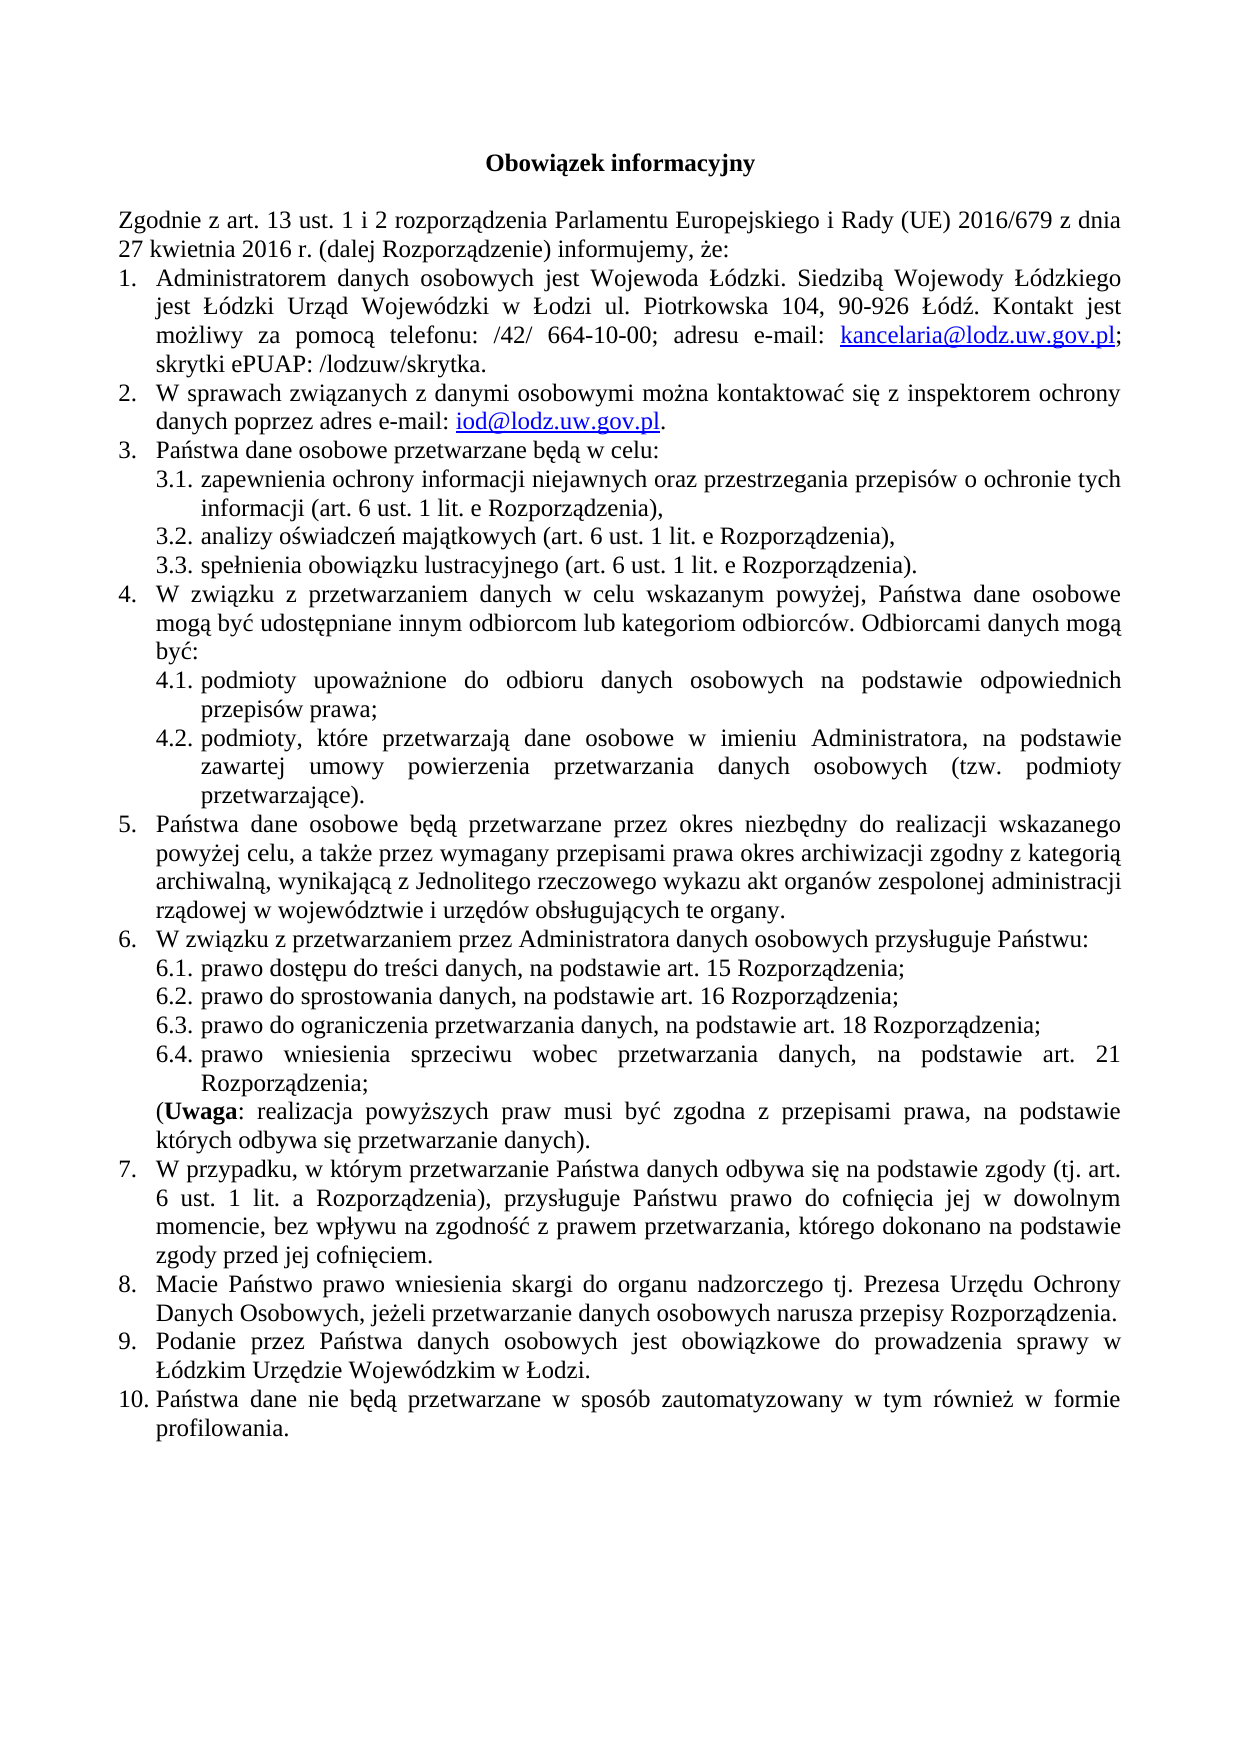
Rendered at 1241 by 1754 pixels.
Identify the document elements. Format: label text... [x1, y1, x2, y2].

list Państwa dane osobowe przetwarzane będą w celu: [118, 435, 1122, 464]
list podmioty, które przetwarzają dane osobowe w imieniu Administratora, na podstawie zawartej umowy powierzenia przetwarzania danych osobowych (tzw. podmioty przetwarzające). [156, 723, 1122, 809]
text Zgodnie z art. 13 ust. 1 i 2 rozporządzenia Parlamentu Europejskiego i Rady (UE) 2016/679 z dnia 27 kwietnia 2016 r. (dalej Rozporządzenie) informujemy, że: [118, 205, 1122, 263]
list Administratorem danych osobowych jest Wojewoda Łódzki. Siedzibą Wojewody Łódzkiego jest Łódzki Urząd Wojewódzki w Łodzi ul. Piotrkowska 104, 90-926 Łódź. Kontakt jest możliwy za pomocą telefonu: /42/ 664-10-00; adresu e-mail: kancelaria@lodz.uw.gov.pl; skrytki ePUAP: /lodzuw/skrytka. [118, 263, 1122, 378]
list Państwa dane nie będą przetwarzane w sposób zautomatyzowany w tym również w formie profilowania. [118, 1384, 1122, 1441]
list prawo do ograniczenia przetwarzania danych, na podstawie art. 18 Rozporządzenia; [156, 1010, 1122, 1039]
list prawo wniesienia sprzeciwu wobec przetwarzania danych, na podstawie art. 21 Rozporządzenia; [156, 1039, 1122, 1096]
list W związku z przetwarzaniem danych w celu wskazanym powyżej, Państwa dane osobowe mogą być udostępniane innym odbiorcom lub kategoriom odbiorców. Odbiorcami danych mogą być: [118, 579, 1122, 665]
list W przypadku, w którym przetwarzanie Państwa danych odbywa się na podstawie zgody (tj. art. 6 ust. 1 lit. a Rozporządzenia), przysługuje Państwu prawo do cofnięcia jej w dowolnym momencie, bez wpływu na zgodność z prawem przetwarzania, którego dokonano na podstawie zgody przed jej cofnięciem. [118, 1154, 1122, 1269]
list analizy oświadczeń majątkowych (art. 6 ust. 1 lit. e Rozporządzenia), [156, 521, 1122, 550]
list Macie Państwo prawo wniesienia skargi do organu nadzorczego tj. Prezesa Urzędu Ochrony Danych Osobowych, jeżeli przetwarzanie danych osobowych narusza przepisy Rozporządzenia. [118, 1269, 1122, 1326]
list spełnienia obowiązku lustracyjnego (art. 6 ust. 1 lit. e Rozporządzenia). [156, 550, 1122, 579]
list zapewnienia ochrony informacji niejawnych oraz przestrzegania przepisów o ochronie tych informacji (art. 6 ust. 1 lit. e Rozporządzenia), [156, 464, 1122, 521]
list W sprawach związanych z danymi osobowymi można kontaktować się z inspektorem ochrony danych poprzez adres e-mail: iod@lodz.uw.gov.pl. [118, 378, 1122, 435]
list Państwa dane osobowe będą przetwarzane przez okres niezbędny do realizacji wskazanego powyżej celu, a także przez wymagany przepisami prawa okres archiwizacji zgodny z kategorią archiwalną, wynikającą z Jednolitego rzeczowego wykazu akt organów zespolonej administracji rządowej w województwie i urzędów obsługujących te organy. [118, 809, 1122, 924]
text Obowiązek informacyjny [118, 148, 1122, 176]
list Podanie przez Państwa danych osobowych jest obowiązkowe do prowadzenia sprawy w Łódzkim Urzędzie Wojewódzkim w Łodzi. [118, 1326, 1122, 1384]
list podmioty upoważnione do odbioru danych osobowych na podstawie odpowiednich przepisów prawa; [156, 665, 1122, 723]
list prawo dostępu do treści danych, na podstawie art. 15 Rozporządzenia; [156, 953, 1122, 981]
list prawo do sprostowania danych, na podstawie art. 16 Rozporządzenia; [156, 981, 1122, 1010]
list W związku z przetwarzaniem przez Administratora danych osobowych przysługuje Państwu: [118, 924, 1122, 953]
text (Uwaga: realizacja powyższych praw musi być zgodna z przepisami prawa, na podstawie których odbywa się przetwarzanie danych). [156, 1096, 1122, 1154]
